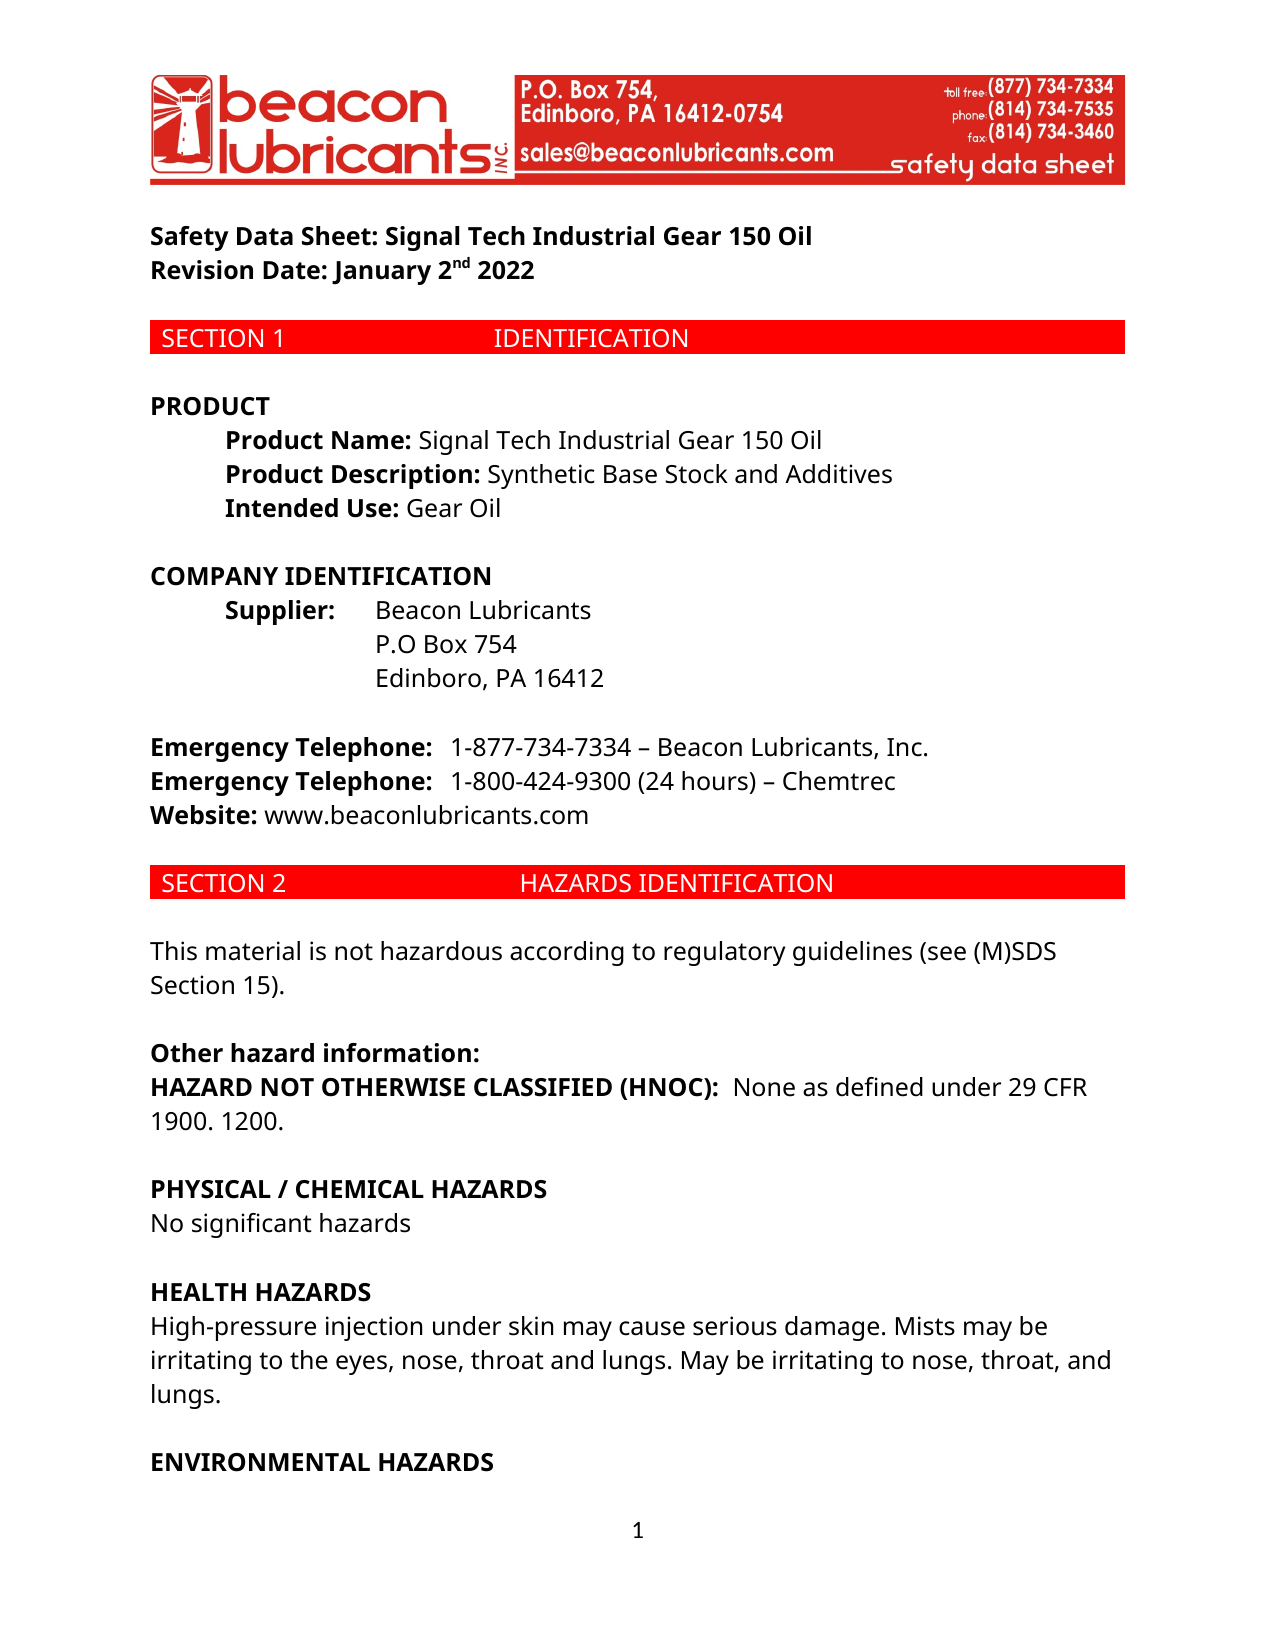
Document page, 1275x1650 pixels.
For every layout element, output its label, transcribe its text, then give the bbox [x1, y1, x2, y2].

text Intended Use: Gear Oil [150, 491, 1125, 525]
text Other hazard information: [150, 1036, 1125, 1070]
text COMPANY IDENTIFICATION [150, 559, 1125, 593]
text P.O Box 754 [150, 627, 1125, 661]
text Revision Date: January 2nd 2022 [150, 252, 1125, 286]
text Supplier: Beacon Lubricants [150, 593, 1125, 627]
text Safety Data Sheet: Signal Tech Industrial Gear 150 Oil [150, 218, 1125, 252]
text Website: www.beaconlubricants.com [150, 797, 1125, 831]
text PRODUCT [150, 388, 1125, 423]
table_header SECTION 1 IDENTIFICATION [150, 320, 1125, 354]
text Product Name: Signal Tech Industrial Gear 150 Oil [150, 423, 1125, 457]
text This material is not hazardous according to regulatory guidelines (see (M)SDS Section 15). [150, 933, 1125, 1002]
text Edinboro, PA 16412 [150, 661, 1125, 695]
text Product Description: Synthetic Base Stock and Additives [150, 457, 1125, 491]
text Emergency Telephone: 1-877-734-7334 – Beacon Lubricants, Inc. Emergency Telephone: 1-800-424-9300 (24 hours) – Chemtrec [150, 729, 1125, 797]
table_header SECTION 2 HAZARDS IDENTIFICATION [150, 865, 1125, 899]
picture [150, 75, 1125, 185]
